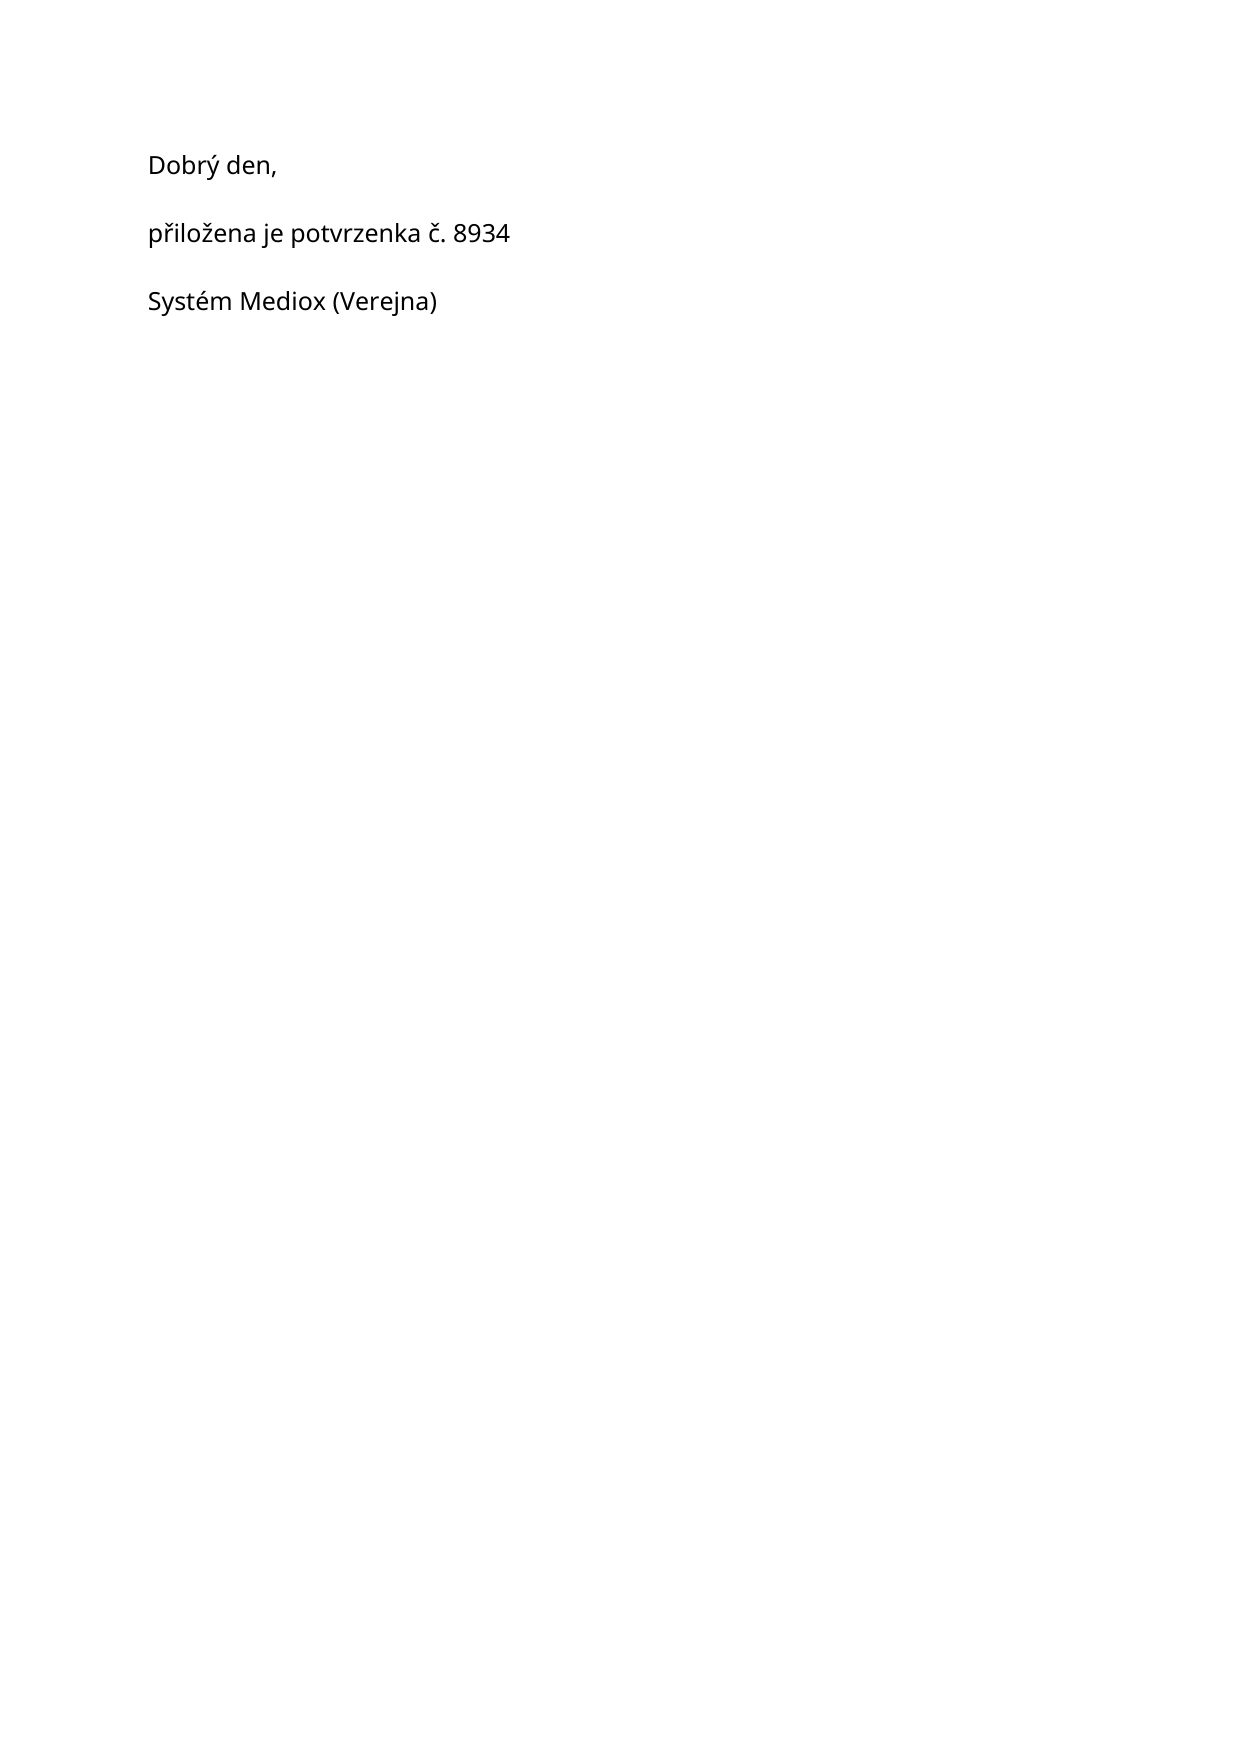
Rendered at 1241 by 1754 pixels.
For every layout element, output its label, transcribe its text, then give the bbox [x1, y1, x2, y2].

text Dobrý den, [148, 148, 1093, 182]
text Systém Mediox (Verejna) [148, 284, 1093, 318]
text přiložena je potvrzenka č. 8934 [148, 216, 1093, 250]
